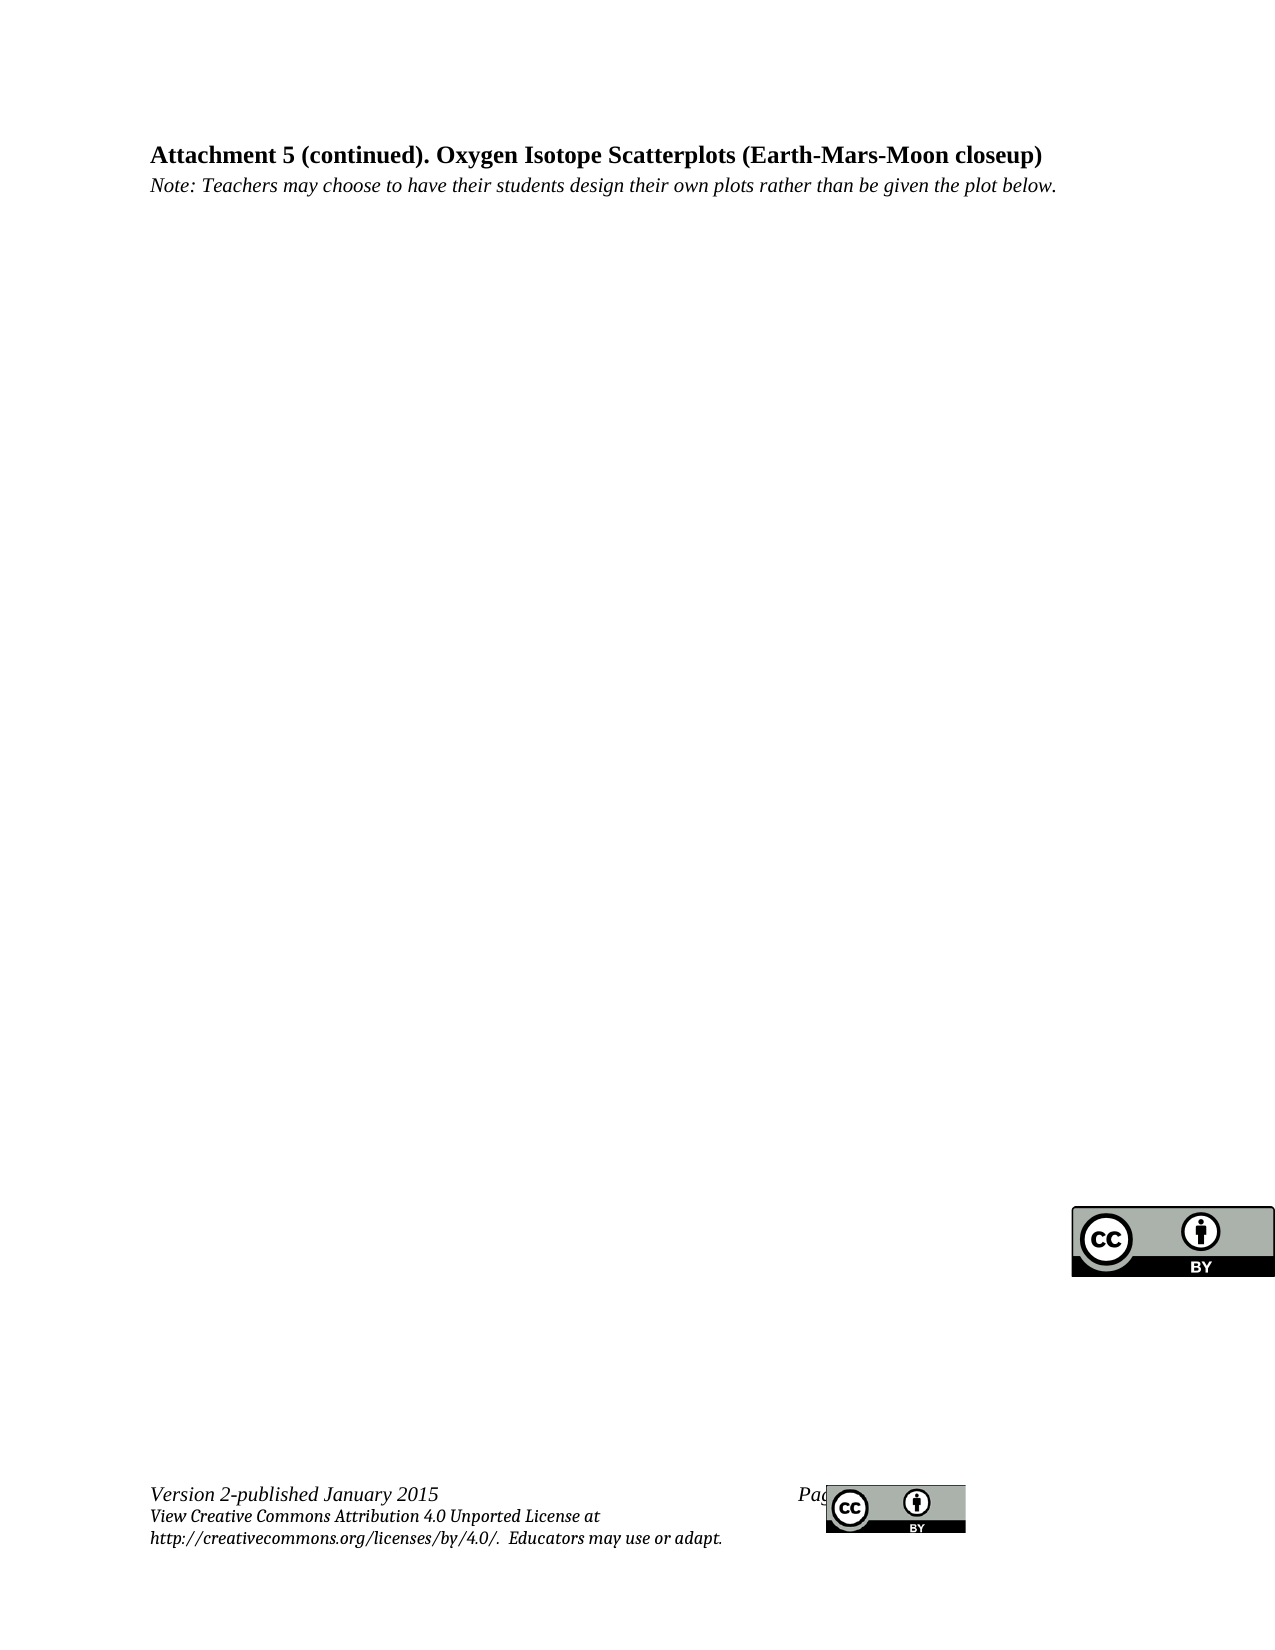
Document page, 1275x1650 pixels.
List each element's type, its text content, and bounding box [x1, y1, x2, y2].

picture [1071, 1206, 1275, 1277]
text Attachment 5 (continued). Oxygen Isotope Scatterplots (Earth-Mars-Moon closeup) Note: Teachers may choose to have their students design their own plots rather than be given the plot below. [150, 141, 1125, 197]
picture [825, 1485, 966, 1532]
